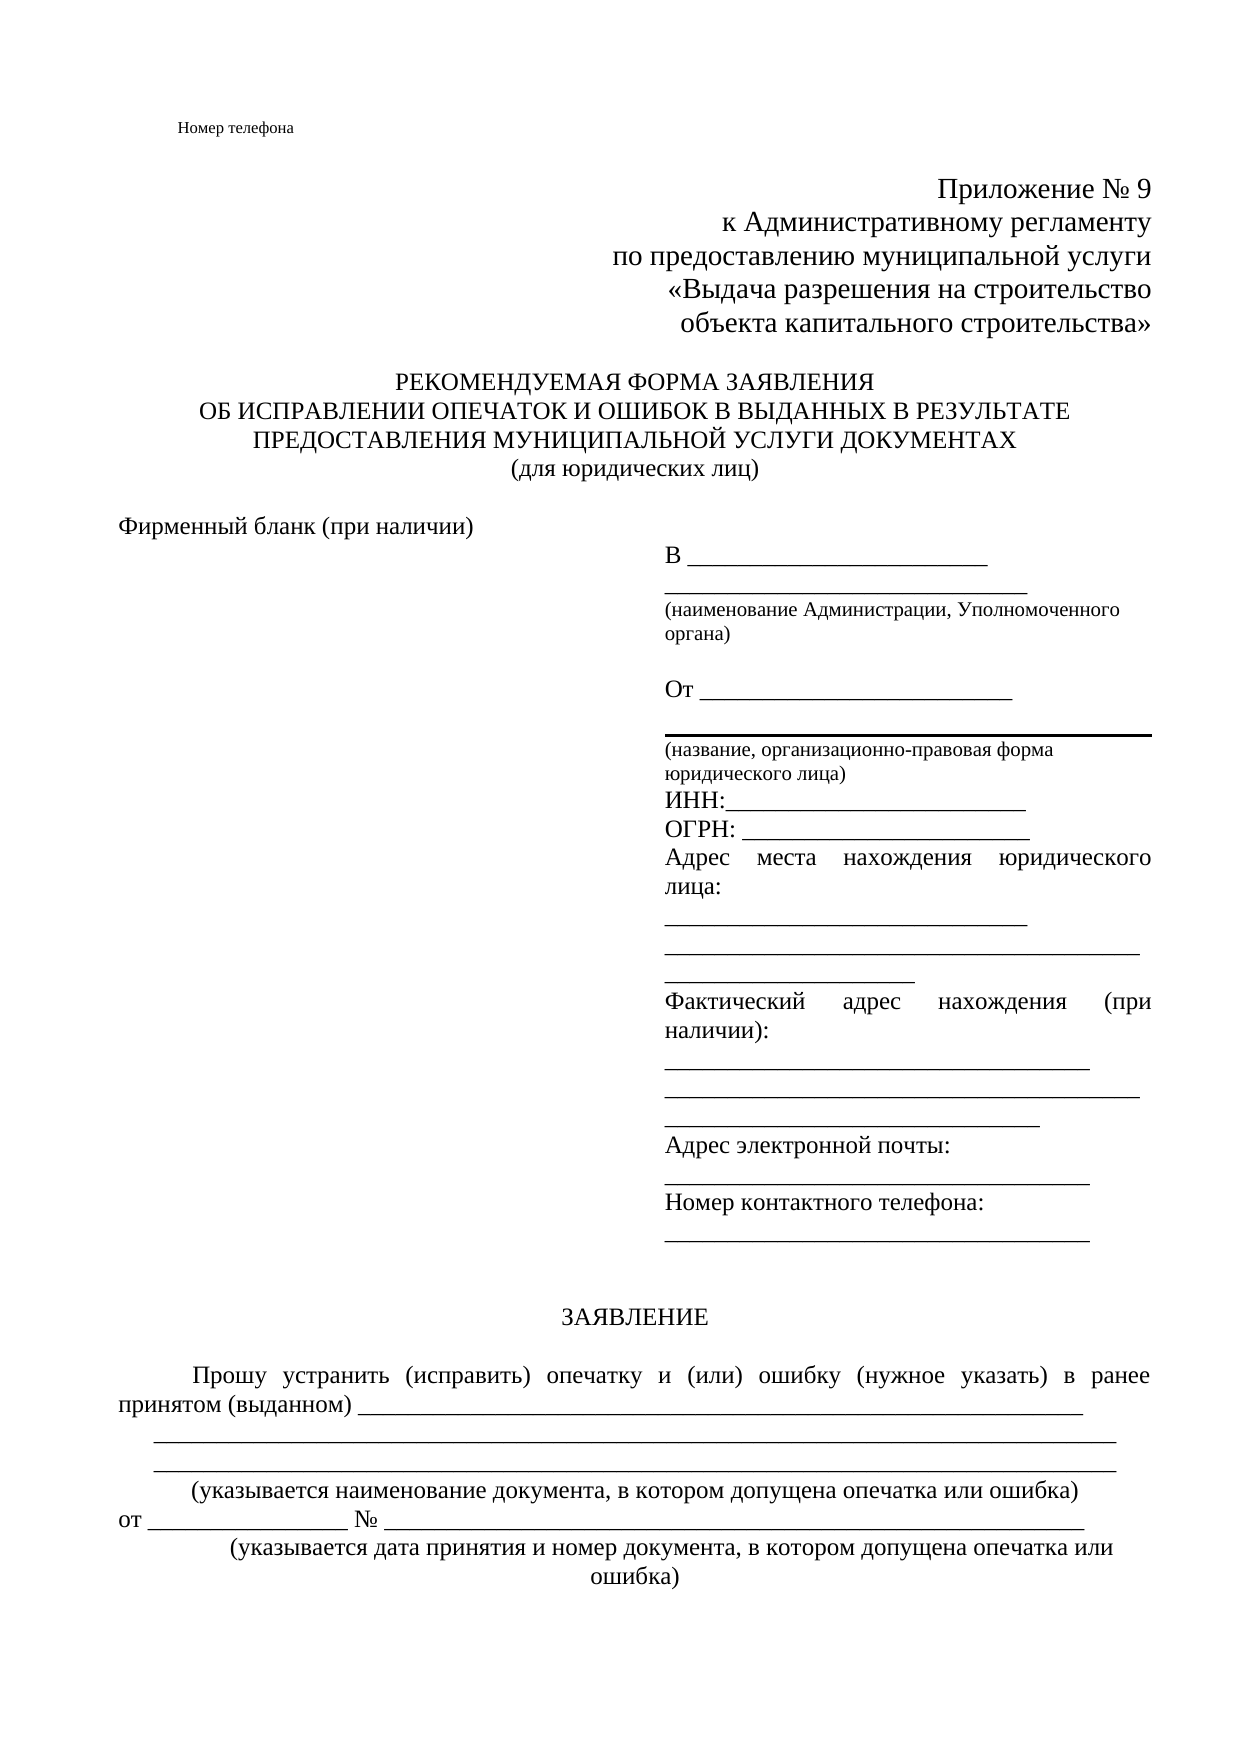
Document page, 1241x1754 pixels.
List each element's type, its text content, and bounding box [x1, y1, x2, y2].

text к Административному регламенту [118, 204, 1152, 238]
text Фактический адрес нахождения (при наличии): [664, 986, 1152, 1044]
text (название, организационно-правовая форма юридического лица) [664, 737, 1152, 785]
text В ________________________ [664, 540, 1152, 568]
text объекта капитального строительства» [118, 305, 1152, 338]
text «Выдача разрешения на строительство [118, 271, 1152, 305]
text от ________________ № ________________________________________________________ [118, 1504, 1152, 1532]
text РЕКОМЕНДУЕМАЯ ФОРМА ЗАЯВЛЕНИЯ [118, 367, 1152, 396]
text _____________________________ __________________________________________________________ [664, 900, 1152, 986]
text _____________________________________________________________________________ _____________________________________________________________________________ (указывается наименование документа, в котором допущена опечатка или ошибка) [118, 1417, 1152, 1504]
text Фирменный бланк (при наличии) [118, 511, 1152, 540]
text __________________________________ [664, 1159, 1152, 1187]
text __________________________________ ____________________________________________________________________ [664, 1044, 1152, 1130]
text (указывается дата принятия и номер документа, в котором допущена опечатка или ошибка) [118, 1532, 1152, 1590]
text (наименование Администрации, Уполномоченного органа) [664, 597, 1152, 645]
text ЗАЯВЛЕНИЕ [118, 1302, 1152, 1331]
text (для юридических лиц) [118, 453, 1152, 482]
text ИНН:________________________ [664, 785, 1152, 814]
text _____________________________ [664, 568, 1152, 597]
text ОБ ИСПРАВЛЕНИИ ОПЕЧАТОК И ОШИБОК В ВЫДАННЫХ В РЕЗУЛЬТАТЕ ПРЕДОСТАВЛЕНИЯ МУНИЦИПАЛЬНОЙ УСЛУГИ ДОКУМЕНТАХ [118, 396, 1152, 453]
text Приложение № 9 [118, 171, 1152, 204]
text __________________________________ [664, 1216, 1152, 1245]
text Номер телефона [118, 118, 1152, 137]
text От _________________________ [664, 674, 1152, 703]
text Адрес места нахождения юридического лица: [664, 842, 1152, 900]
text по предоставлению муниципальной услуги [118, 238, 1152, 271]
text ОГРН: _______________________ [664, 814, 1152, 842]
text Адрес электронной почты: [664, 1130, 1152, 1159]
text Номер контактного телефона: [664, 1187, 1152, 1216]
text Прошу устранить (исправить) опечатку и (или) ошибку (нужное указать) в ранее принятом (выданном) __________________________________________________________ [118, 1360, 1152, 1417]
